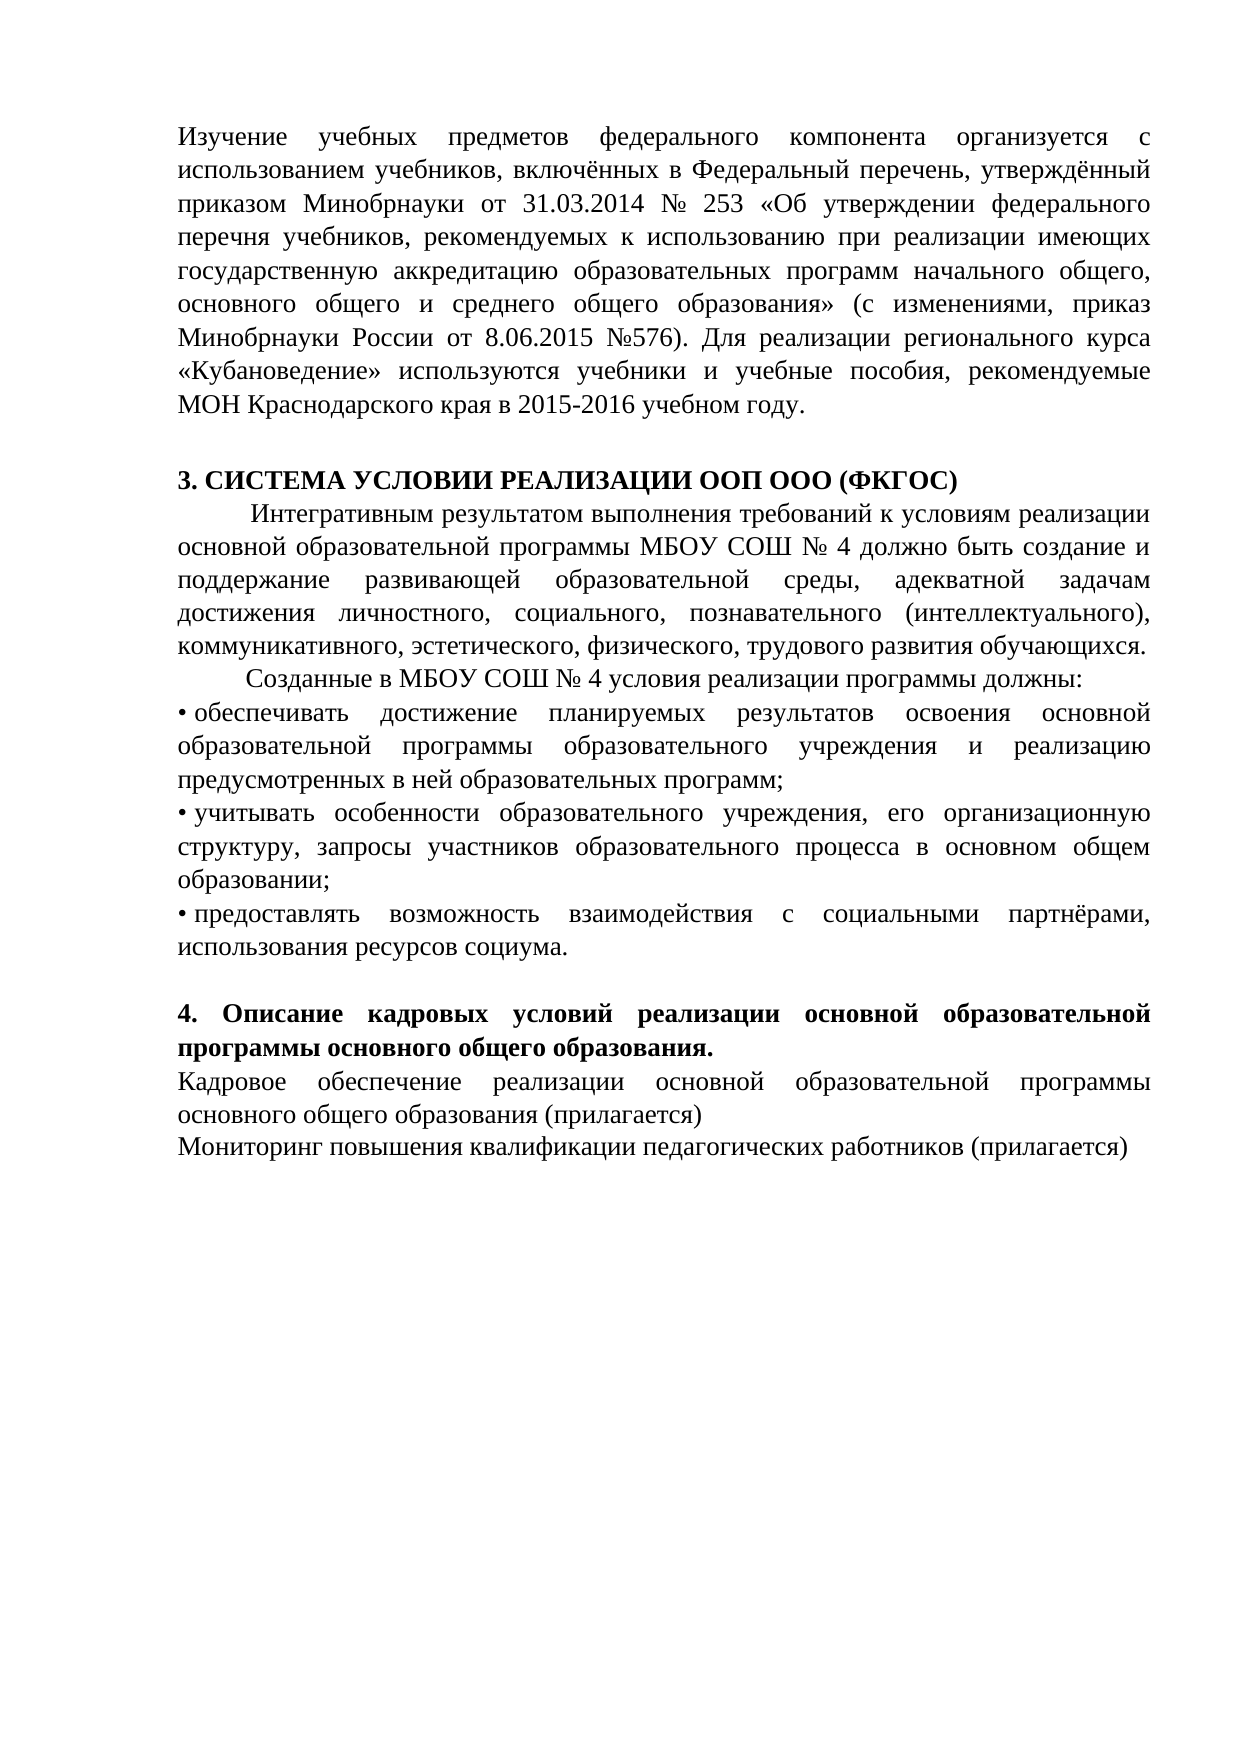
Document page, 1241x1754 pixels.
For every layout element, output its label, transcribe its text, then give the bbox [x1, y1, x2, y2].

text Созданные в МБОУ СОШ № 4 условия реализации программы должны: [177, 661, 1152, 694]
text Мониторинг повышения квалификации педагогических работников (прилагается) [177, 1130, 1152, 1161]
list обеспечивать достижение планируемых результатов освоения основной образовательной программы образовательного учреждения и реализацию предусмотренных в ней образовательных программ; [177, 694, 1152, 795]
text 4. Описание кадровых условий реализации основной образовательной программы основного общего образования. [177, 996, 1152, 1063]
text Изучение учебных предметов федерального компонента организуется с использованием учебников, включённых в Федеральный перечень, утверждённый приказом Минобрнауки от 31.03.2014 № 253 «Об утверждении федерального перечня учебников, рекомендуемых к использованию при реализации имеющих государственную аккредитацию образовательных программ начального общего, основного общего и среднего общего образования» (с изменениями, приказ Минобрнауки России от 8.06.2015 №576). Для реализации регионального курса «Кубановедение» используются учебники и учебные пособия, рекомендуемые МОН Краснодарского края в 2015-2016 учебном году. [177, 118, 1152, 420]
list предоставлять возможность взаимодействия с социальными партнёрами, использования ресурсов социума. [177, 895, 1152, 962]
text Кадровое обеспечение реализации основной образовательной программы основного общего образования (прилагается) [177, 1063, 1152, 1130]
list учитывать особенности образовательного учреждения, его организационную структуру, запросы участников образовательного процесса в основном общем образовании; [177, 795, 1152, 895]
text Интегративным результатом выполнения требований к условиям реализации основной образовательной программы МБОУ СОШ № 4 должно быть создание и поддержание развивающей образовательной среды, адекватной задачам достижения личностного, социального, познавательного (интеллектуального), коммуникативного, эстетического, физического, трудового развития обучающихся. [177, 496, 1152, 661]
text 3. СИСТЕМА УСЛОВИИ РЕАЛИЗАЦИИ ООП ООО (ФКГОС) [177, 463, 1152, 496]
